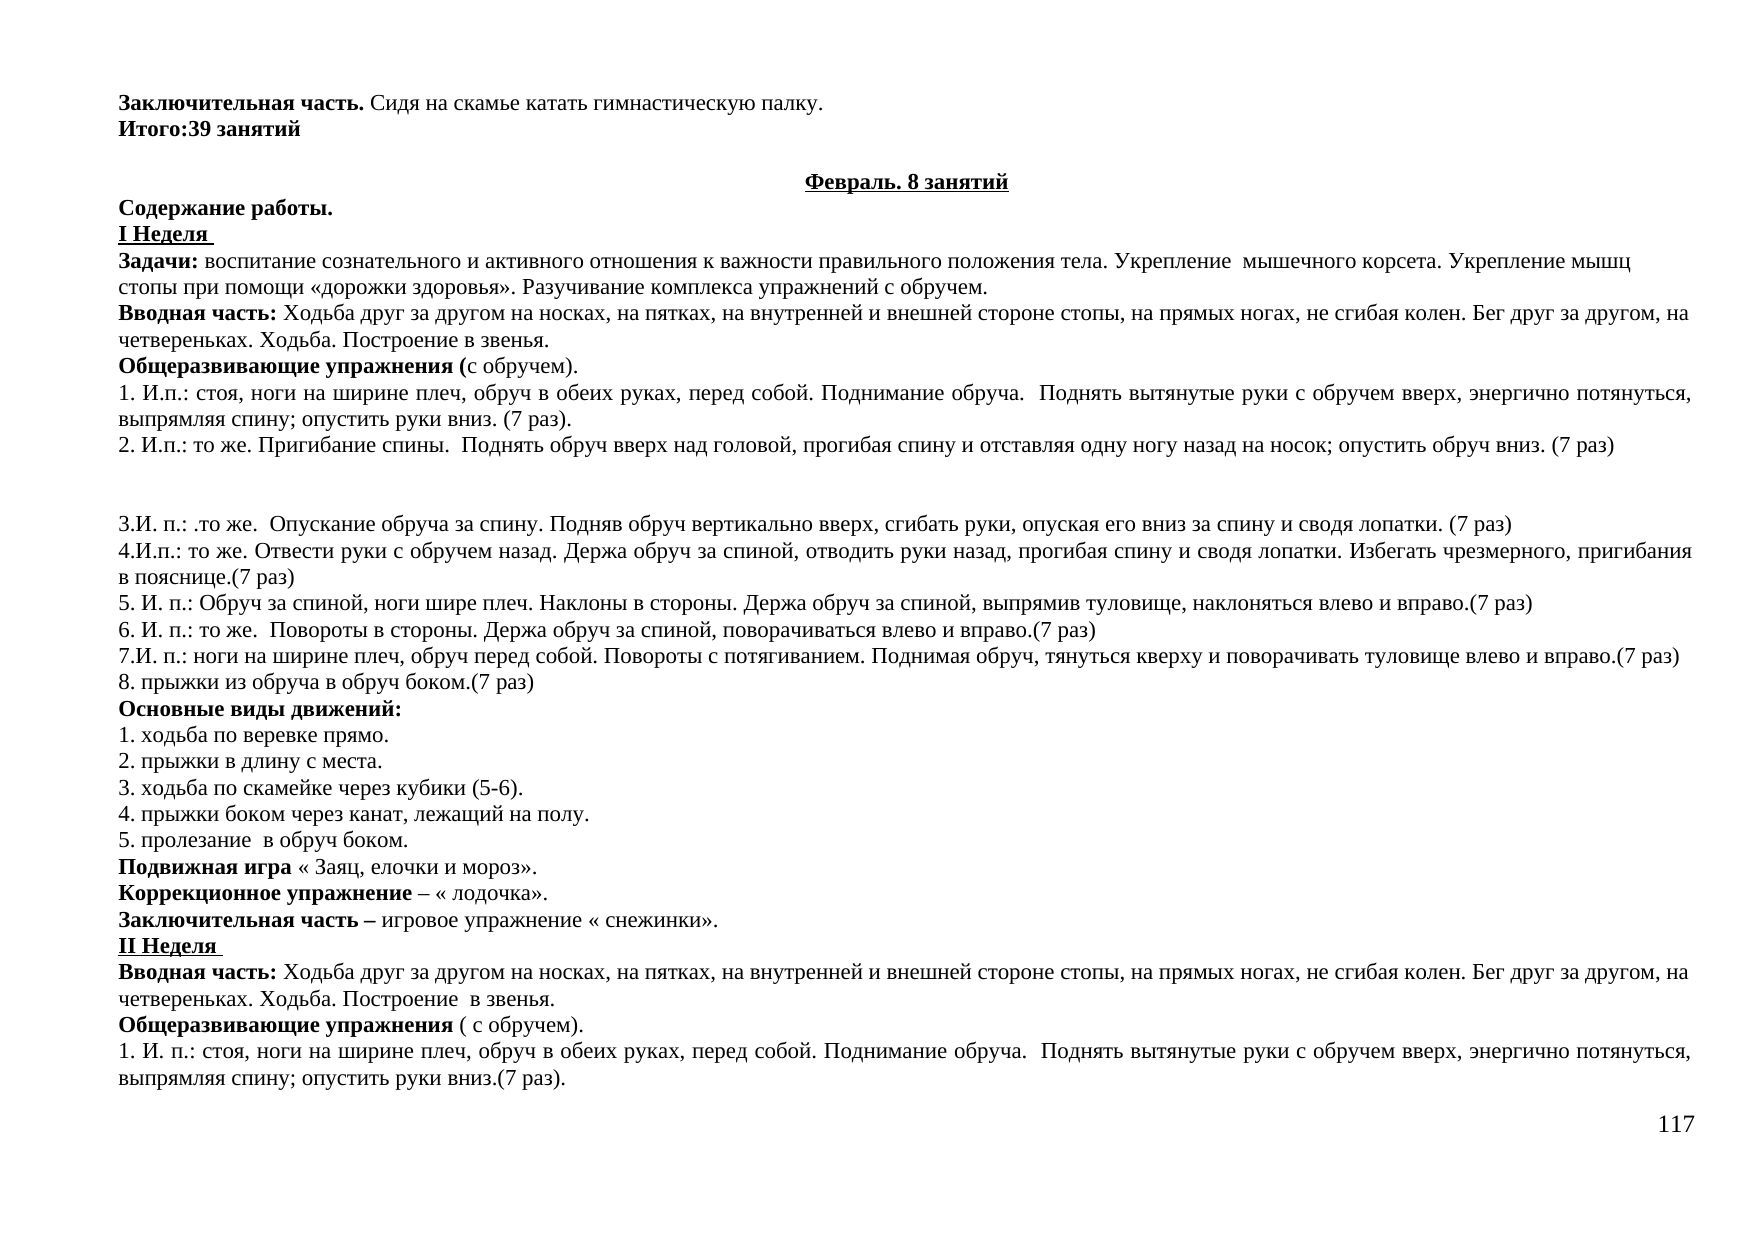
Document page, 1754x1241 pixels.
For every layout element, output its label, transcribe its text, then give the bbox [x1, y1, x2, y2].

text Общеразвивающие упражнения (с обручем). [118, 352, 1695, 378]
text 4.И.п.: то же. Отвести руки с обручем назад. Держа обруч за спиной, отводить руки назад, прогибая спину и сводя лопатки. Избегать чрезмерного, пригибания в пояснице.(7 раз) [118, 537, 1695, 589]
text Основные виды движений: [118, 695, 1695, 721]
text 7.И. п.: ноги на ширине плеч, обруч перед собой. Повороты с потягиванием. Поднимая обруч, тянуться кверху и поворачивать туловище влево и вправо.(7 раз) [118, 642, 1695, 668]
text 5. И. п.: Обруч за спиной, ноги шире плеч. Наклоны в стороны. Держа обруч за спиной, выпрямив туловище, наклоняться влево и вправо.(7 раз) [118, 589, 1695, 616]
text Вводная часть: Ходьба друг за другом на носках, на пятках, на внутренней и внешней стороне стопы, на прямых ногах, не сгибая колен. Бег друг за другом, на четвереньках. Ходьба. Построение в звенья. [118, 958, 1695, 1011]
text II Неделя [118, 932, 1695, 958]
text 3. ходьба по скамейке через кубики (5-6). [118, 774, 1695, 800]
text Коррекционное упражнение – « лодочка». [118, 879, 1695, 906]
text 8. прыжки из обруча в обруч боком.(7 раз) [118, 668, 1695, 695]
text Содержание работы. [118, 194, 1695, 220]
text 1. ходьба по веревке прямо. [118, 721, 1695, 747]
text 6. И. п.: то же. Повороты в стороны. Держа обруч за спиной, поворачиваться влево и вправо.(7 раз) [118, 616, 1695, 642]
text Итого:39 занятий [118, 115, 1695, 141]
text 2. И.п.: то же. Пригибание спины. Поднять обруч вверх над головой, прогибая спину и отставляя одну ногу назад на носок; опустить обруч вниз. (7 раз) [118, 431, 1695, 458]
text Подвижная игра « Заяц, елочки и мороз». [118, 853, 1695, 879]
text Февраль. 8 занятий [118, 168, 1695, 194]
text 2. прыжки в длину с места. [118, 747, 1695, 774]
text 1. И.п.: стоя, ноги на ширине плеч, обруч в обеих руках, перед собой. Поднимание обруча. Поднять вытянутые руки с обручем вверх, энергично потянуться, выпрямляя спину; опустить руки вниз. (7 раз). [118, 378, 1695, 431]
text Заключительная часть. Сидя на скамье катать гимнастическую палку. [118, 89, 1695, 115]
text 3.И. п.: .то же. Опускание обруча за спину. Подняв обруч вертикально вверх, сгибать руки, опуская его вниз за спину и сводя лопатки. (7 раз) [118, 510, 1695, 537]
text Вводная часть: Ходьба друг за другом на носках, на пятках, на внутренней и внешней стороне стопы, на прямых ногах, не сгибая колен. Бег друг за другом, на четвереньках. Ходьба. Построение в звенья. [118, 299, 1695, 352]
text 1. И. п.: стоя, ноги на ширине плеч, обруч в обеих руках, перед собой. Поднимание обруча. Поднять вытянутые руки с обручем вверх, энергично потянуться, выпрямляя спину; опустить руки вниз.(7 раз). [118, 1037, 1695, 1090]
text Задачи: воспитание сознательного и активного отношения к важности правильного положения тела. Укрепление мышечного корсета. Укрепление мышц стопы при помощи «дорожки здоровья». Разучивание комплекса упражнений с обручем. [118, 247, 1695, 299]
text 5. пролезание в обруч боком. [118, 827, 1695, 853]
text Общеразвивающие упражнения ( с обручем). [118, 1011, 1695, 1037]
text I Неделя [118, 220, 1695, 247]
text Заключительная часть – игровое упражнение « снежинки». [118, 906, 1695, 932]
text 4. прыжки боком через канат, лежащий на полу. [118, 800, 1695, 827]
